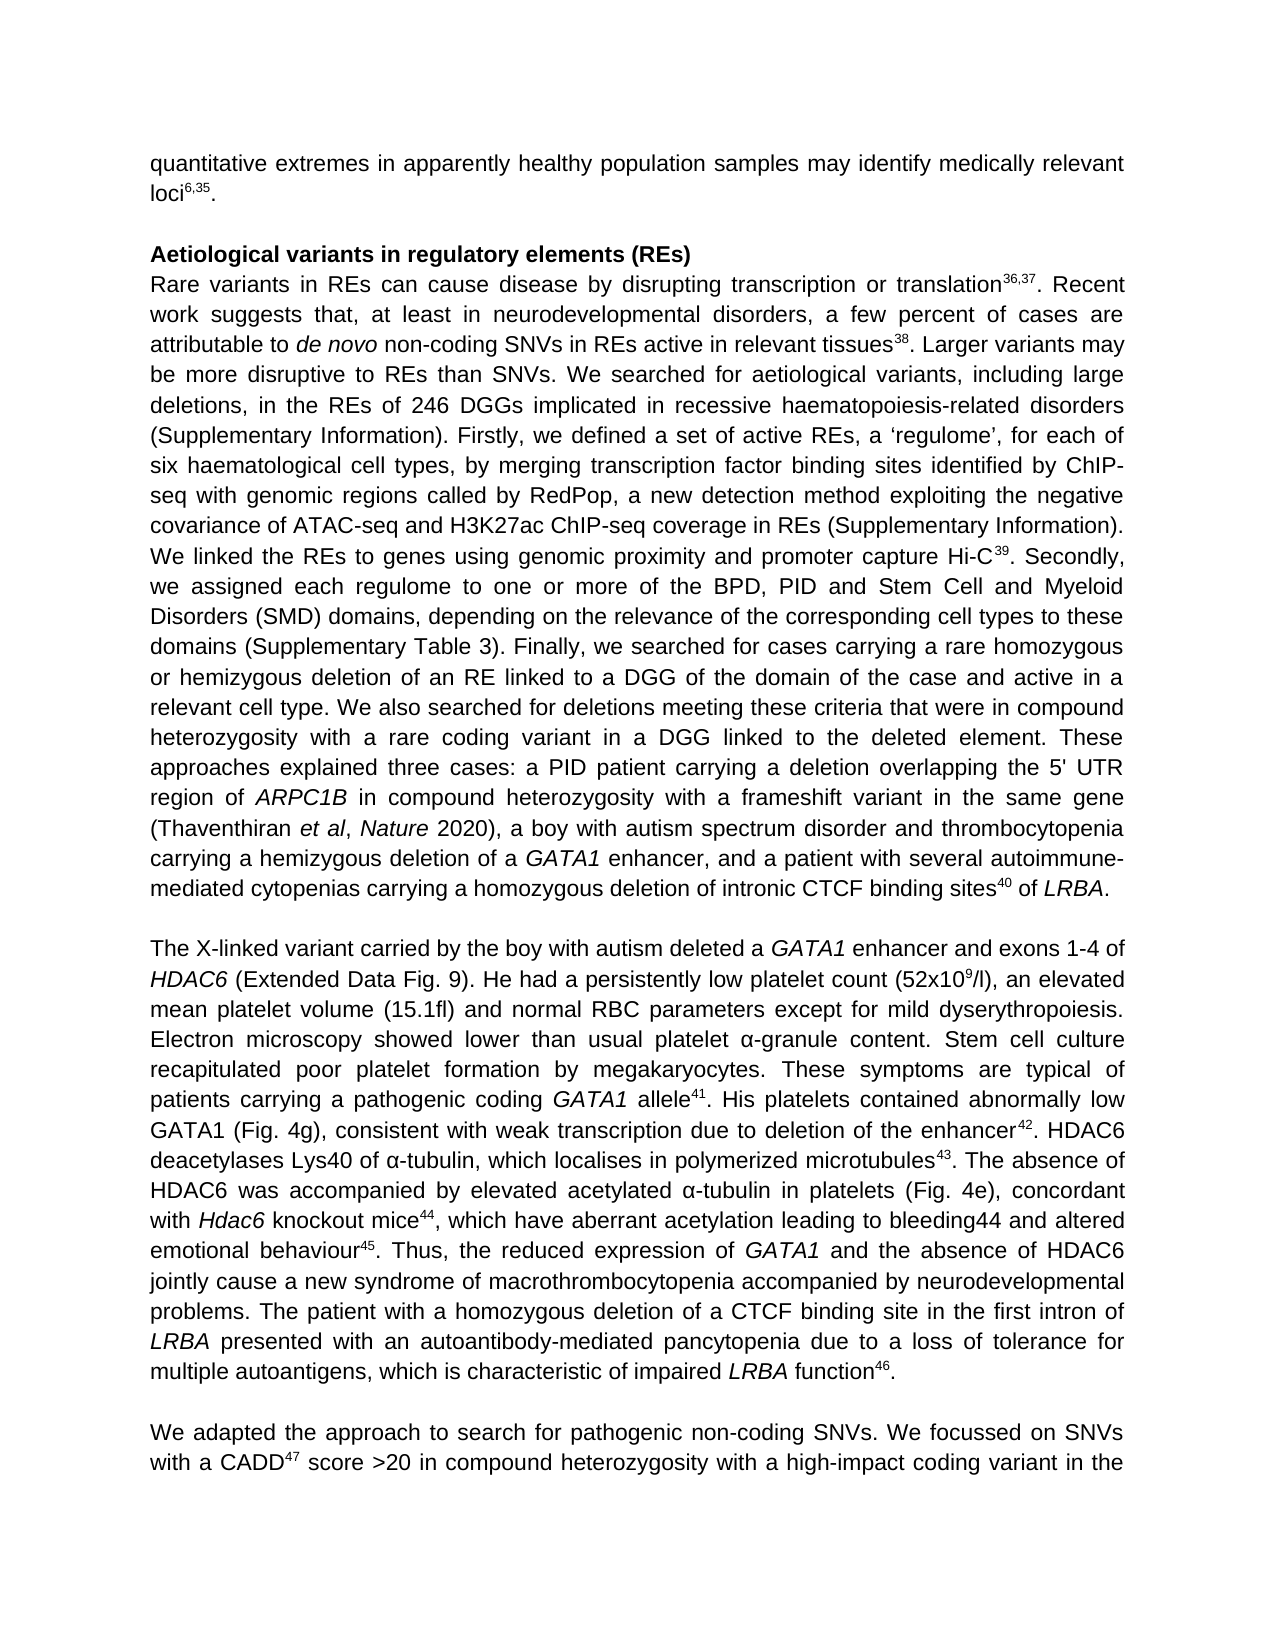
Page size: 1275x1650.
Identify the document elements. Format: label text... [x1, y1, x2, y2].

title Aetiological variants in regulatory elements (REs) [150, 241, 1125, 267]
text Rare variants in REs can cause disease by disrupting transcription or translation36,37. Recent work suggests that, at least in neurodevelopmental disorders, a few percent of cases are attributable to de novo non-coding SNVs in REs active in relevant tissues38. Larger variants may be more disruptive to REs than SNVs. We searched for aetiological variants, including large deletions, in the REs of 246 DGGs implicated in recessive haematopoiesis-related disorders (Supplementary Information). Firstly, we defined a set of active REs, a ‘regulome’, for each of six haematological cell types, by merging transcription factor binding sites identified by ChIP-seq with genomic regions called by RedPop, a new detection method exploiting the negative covariance of ATAC-seq and H3K27ac ChIP-seq coverage in REs (Supplementary Information). We linked the REs to genes using genomic proximity and promoter capture Hi-C39. Secondly, we assigned each regulome to one or more of the BPD, PID and Stem Cell and Myeloid Disorders (SMD) domains, depending on the relevance of the corresponding cell types to these domains (Supplementary Table 3). Finally, we searched for cases carrying a rare homozygous or hemizygous deletion of an RE linked to a DGG of the domain of the case and active in a relevant cell type. We also searched for deletions meeting these criteria that were in compound heterozygosity with a rare coding variant in a DGG linked to the deleted element. These approaches explained three cases: a PID patient carrying a deletion overlapping the 5' UTR region of ARPC1B in compound heterozygosity with a frameshift variant in the same gene (Thaventhiran et al, Nature 2020), a boy with autism spectrum disorder and thrombocytopenia carrying a hemizygous deletion of a GATA1 enhancer, and a patient with several autoimmune-mediated cytopenias carrying a homozygous deletion of intronic CTCF binding sites40 of LRBA. [150, 271, 1125, 901]
text The X-linked variant carried by the boy with autism deleted a GATA1 enhancer and exons 1-4 of HDAC6 (Extended Data Fig. 9). He had a persistently low platelet count (52x109/l), an elevated mean platelet volume (15.1fl) and normal RBC parameters except for mild dyserythropoiesis. Electron microscopy showed lower than usual platelet α-granule content. Stem cell culture recapitulated poor platelet formation by megakaryocytes. These symptoms are typical of patients carrying a pathogenic coding GATA1 allele41. His platelets contained abnormally low GATA1 (Fig. 4g), consistent with weak transcription due to deletion of the enhancer42. HDAC6 deacetylases Lys40 of α-tubulin, which localises in polymerized microtubules43. The absence of HDAC6 was accompanied by elevated acetylated α-tubulin in platelets (Fig. 4e), concordant with Hdac6 knockout mice44, which have aberrant acetylation leading to bleeding44 and altered emotional behaviour45. Thus, the reduced expression of GATA1 and the absence of HDAC6 jointly cause a new syndrome of macrothrombocytopenia accompanied by neurodevelopmental problems. The patient with a homozygous deletion of a CTCF binding site in the first intron of LRBA presented with an autoantibody-mediated pancytopenia due to a loss of tolerance for multiple autoantigens, which is characteristic of impaired LRBA function46. [150, 1173, 1125, 1385]
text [150, 150, 1125, 207]
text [150, 1419, 1125, 1475]
text The X-linked variant carried by the boy with autism deleted a GATA1 enhancer and exons 1-4 of HDAC6 (Extended Data Fig. 9). He had a persistently low platelet count (52x109/l), an elevated mean platelet volume (15.1fl) and normal RBC parameters except for mild dyserythropoiesis. Electron microscopy showed lower than usual platelet α-granule content. Stem cell culture recapitulated poor platelet formation by megakaryocytes. These symptoms are typical of patients carrying a pathogenic coding GATA1 allele41. His platelets contained abnormally low GATA1 (Fig. 4g), consistent with weak transcription due to deletion of the enhancer42. HDAC6 deacetylases Lys40 of α-tubulin, which localises in polymerized microtubules43. The absence of HDAC6 was accompanied by elevated acetylated α-tubulin in platelets (Fig. 4e), concordant with Hdac6 knockout mice44, which have aberrant acetylation leading to bleeding44 and altered emotional behaviour45. Thus, the reduced expression of GATA1 and the absence of HDAC6 jointly cause a new syndrome of macrothrombocytopenia accompanied by neurodevelopmental problems. The patient with a homozygous deletion of a CTCF binding site in the first intron of LRBA presented with an autoantibody-mediated pancytopenia due to a loss of tolerance for multiple autoantigens, which is characteristic of impaired LRBA function46. [150, 935, 1125, 1117]
